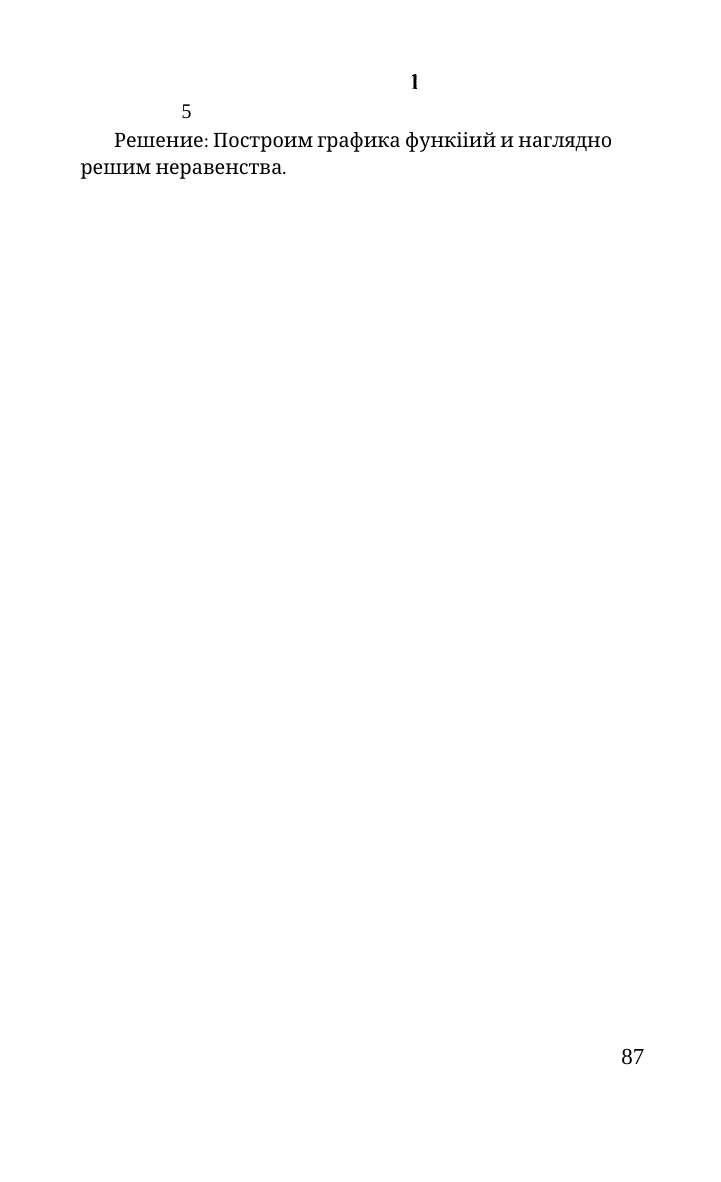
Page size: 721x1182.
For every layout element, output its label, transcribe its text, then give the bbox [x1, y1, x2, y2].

text Решение: Построим графика функііий и наглядно решим неравенства. [80, 130, 652, 179]
text 5 [181, 102, 200, 122]
picture [412, 74, 418, 89]
